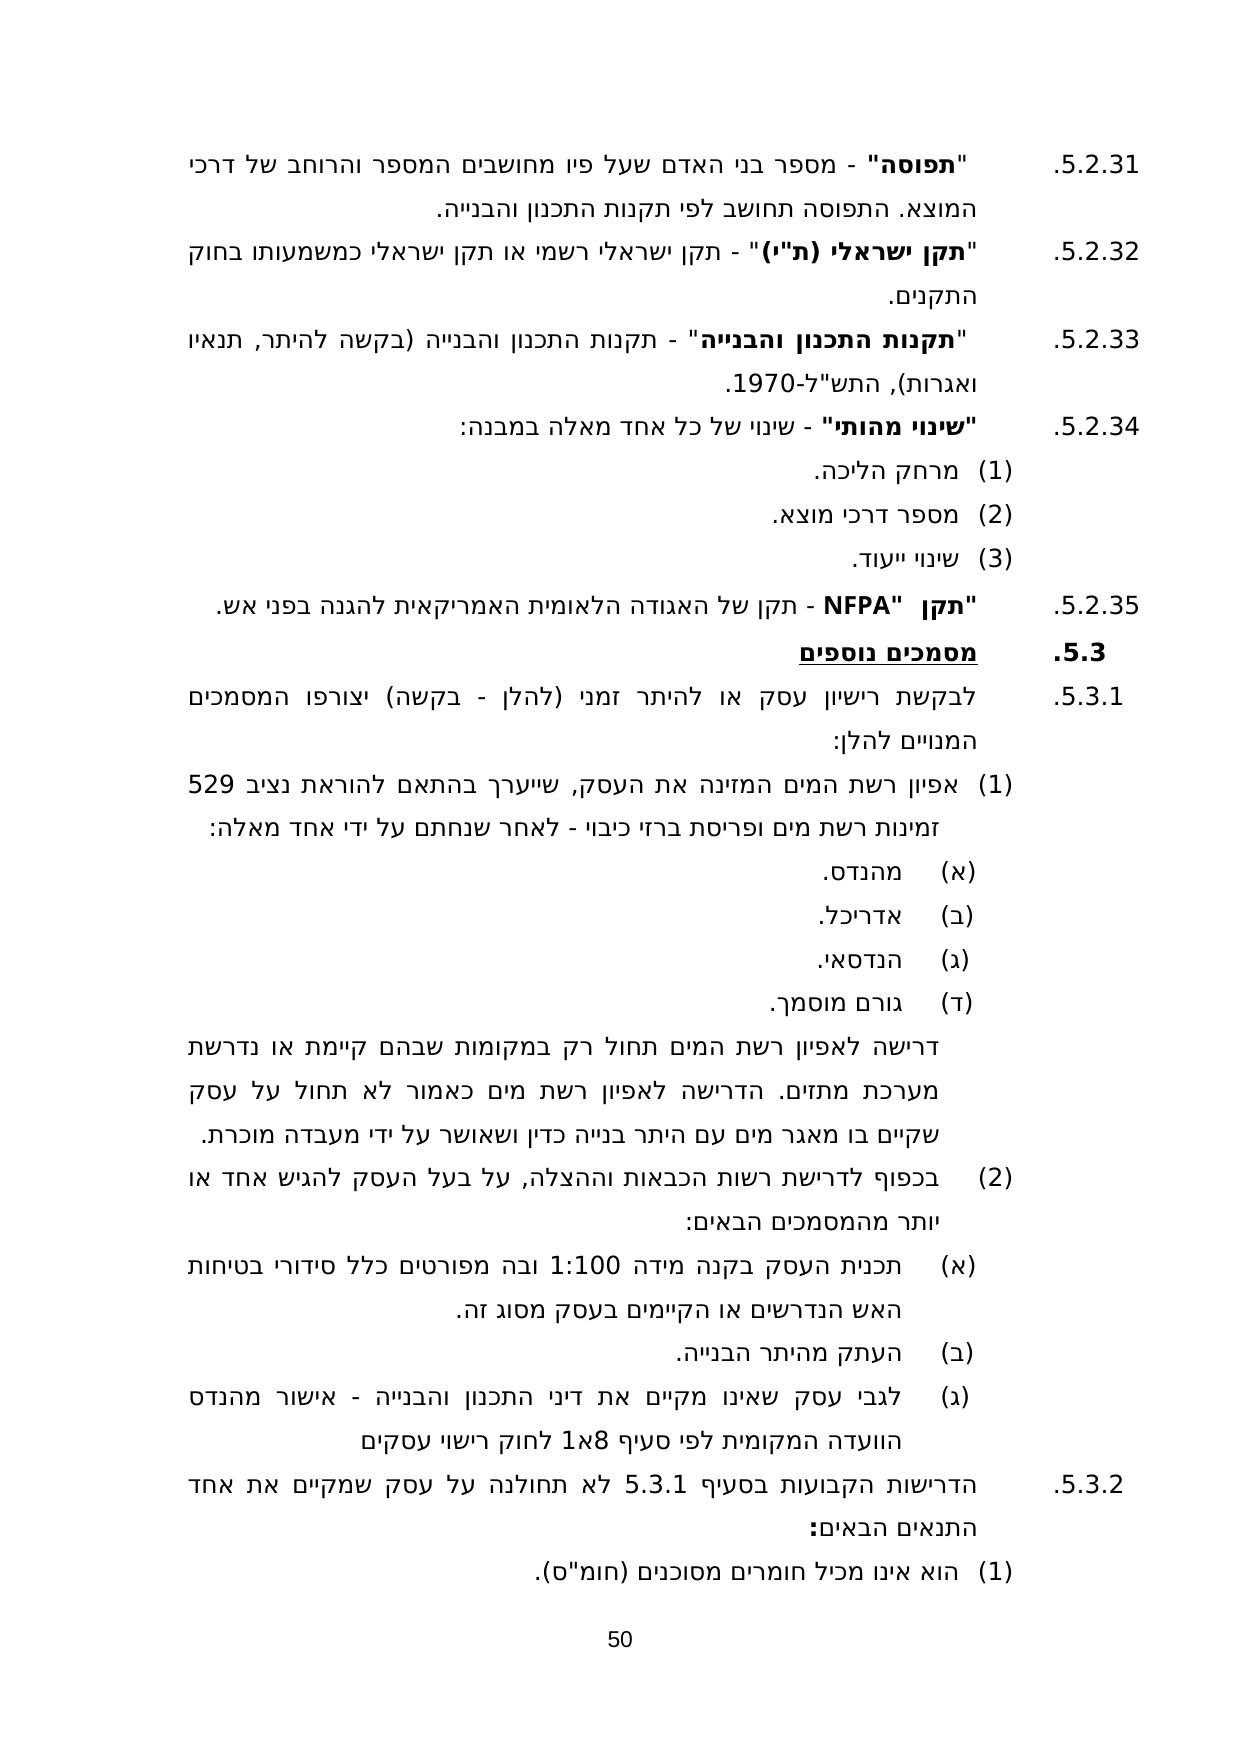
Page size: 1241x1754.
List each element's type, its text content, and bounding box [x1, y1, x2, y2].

list "תקן ישראלי (ת"י)" - תקן ישראלי רשמי או תקן ישראלי כמשמעותו בחוק התקנים. [187, 237, 1053, 310]
list מרחק הליכה. [187, 456, 978, 485]
list "תקן "NFPA - תקן של האגודה הלאומית האמריקאית להגנה בפני אש. [187, 587, 1053, 622]
list תכנית העסק בקנה מידה 1:100 ובה מפורטים כלל סידורי בטיחות האש הנדרשים או הקיימים בעסק מסוג זה. [187, 1251, 940, 1324]
list מסמכים נוספים [187, 638, 1053, 668]
list מהנדס. [187, 857, 940, 886]
list "שינוי מהותי" - שינוי של כל אחד מאלה במבנה: [187, 412, 1053, 442]
list העתק מהיתר הבנייה. [187, 1338, 940, 1368]
list הדרישות הקבועות בסעיף 5.3.1 לא תחולנה על עסק שמקיים את אחד התנאים הבאים: [187, 1470, 1053, 1543]
list לבקשת רישיון עסק או להיתר זמני (להלן - בקשה) יצורפו המסמכים המנויים להלן: [187, 682, 1053, 755]
list מספר דרכי מוצא. [187, 500, 978, 529]
list אדריכל. [187, 901, 940, 930]
list הנדסאי. [187, 945, 940, 974]
list שינוי ייעוד. [187, 544, 978, 573]
list אפיון רשת המים המזינה את העסק, שייערך בהתאם להוראת נציב 529 זמינות רשת מים ופריסת ברזי כיבוי - לאחר שנחתם על ידי אחד מאלה: [187, 770, 978, 843]
list בכפוף לדרישת רשות הכבאות וההצלה, על בעל העסק להגיש אחד או יותר מהמסמכים הבאים: [187, 1163, 978, 1236]
list גורם מוסמך. [187, 988, 940, 1018]
list "תקנות התכנון והבנייה" - תקנות התכנון והבנייה (בקשה להיתר, תנאיו ואגרות), התש"ל-1970. [187, 325, 1053, 398]
list לגבי עסק שאינו מקיים את דיני התכנון והבנייה - אישור מהנדס הוועדה המקומית לפי סעיף 8א1 לחוק רישוי עסקים [187, 1382, 940, 1455]
list הוא אינו מכיל חומרים מסוכנים (חומ"ס). [187, 1557, 978, 1586]
text דרישה לאפיון רשת המים תחול רק במקומות שבהם קיימת או נדרשת מערכת מתזים. הדרישה לאפיון רשת מים כאמור לא תחול על עסק שקיים בו מאגר מים עם היתר בנייה כדין ושאושר על ידי מעבדה מוכרת. [187, 1032, 940, 1149]
list "תפוסה" - מספר בני האדם שעל פיו מחושבים המספר והרוחב של דרכי המוצא. התפוסה תחושב לפי תקנות התכנון והבנייה. [187, 150, 1053, 223]
